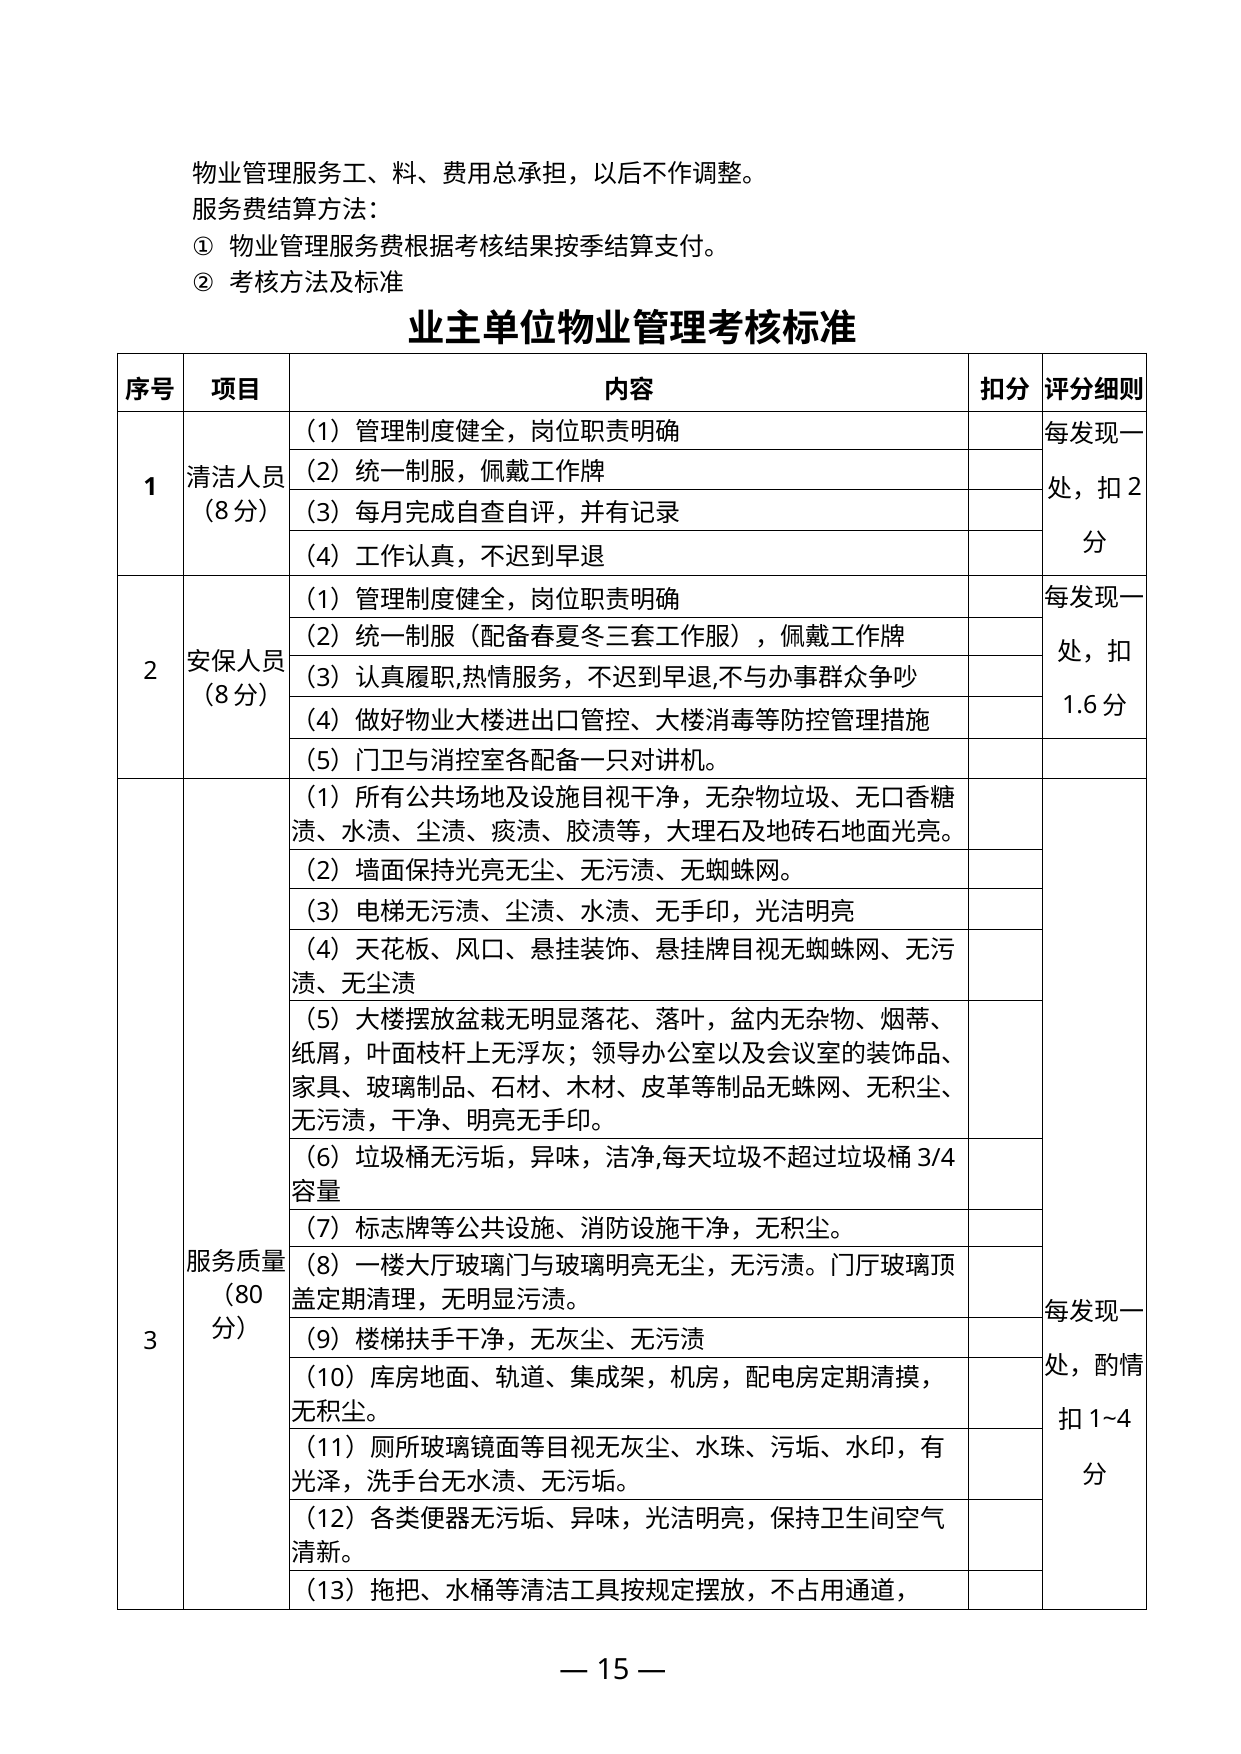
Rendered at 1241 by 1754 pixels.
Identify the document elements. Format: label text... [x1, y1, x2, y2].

table_cell （1）管理制度健全，岗位职责明确 [290, 412, 968, 449]
table_header 内容 [290, 354, 968, 411]
table_cell [969, 889, 1042, 929]
table_header 扣分 [969, 354, 1042, 411]
table_cell [969, 412, 1042, 449]
table_cell [969, 1318, 1042, 1357]
table_cell 每发现一处，扣1.6分 [1043, 576, 1146, 738]
table_cell [969, 697, 1042, 738]
table_cell （4）天花板、风口、悬挂装饰、悬挂牌目视无蜘蛛网、无污渍、无尘渍 [290, 930, 968, 1000]
table_cell 安保人员（8分） [184, 576, 289, 778]
table_cell （1）管理制度健全，岗位职责明确 [290, 576, 968, 617]
table_header 项目 [184, 354, 289, 411]
table_header 序号 [118, 354, 183, 411]
table_cell [969, 1210, 1042, 1246]
table_cell [969, 739, 1042, 778]
table_cell [969, 531, 1042, 574]
table_cell （2）统一制服（配备春夏冬三套工作服），佩戴工作牌 [290, 618, 968, 654]
table_cell [969, 850, 1042, 888]
table_cell 服务质量（80分） [184, 779, 289, 1608]
table_cell （8）一楼大厅玻璃门与玻璃明亮无尘，无污渍。门厅玻璃顶盖定期清理，无明显污渍。 [290, 1247, 968, 1317]
table_cell 3 [118, 779, 183, 1608]
table_cell [969, 1358, 1042, 1428]
table_cell 清洁人员（8分） [184, 412, 289, 574]
table_cell 每发现一处，扣2分 [1043, 412, 1146, 574]
table_cell [969, 618, 1042, 654]
table_cell 2 [118, 576, 183, 778]
table_cell [969, 1500, 1042, 1570]
table_cell （11）厕所玻璃镜面等目视无灰尘、水珠、污垢、水印，有光泽，洗手台无水渍、无污垢。 [290, 1429, 968, 1499]
table_cell [1043, 739, 1146, 778]
table_cell （4）做好物业大楼进出口管控、大楼消毒等防控管理措施 [290, 697, 968, 738]
table_cell [969, 576, 1042, 617]
table_cell [969, 1001, 1042, 1138]
list 物业管理服务费根据考核结果按季结算支付。 [192, 226, 1122, 262]
table_cell [969, 1571, 1042, 1608]
table_cell （4）工作认真，不迟到早退 [290, 531, 968, 574]
table_cell [969, 779, 1042, 849]
table_cell （13）拖把、水桶等清洁工具按规定摆放，不占用通道， [290, 1571, 968, 1608]
list 考核方法及标准 [192, 262, 1122, 298]
text 物业管理服务工、料、费用总承担，以后不作调整。 [142, 153, 1122, 190]
table_cell [969, 1247, 1042, 1317]
table_cell 1 [118, 412, 183, 574]
table_cell [969, 1429, 1042, 1499]
table_cell （2）墙面保持光亮无尘、无污渍、无蜘蛛网。 [290, 850, 968, 888]
table_cell （1）所有公共场地及设施目视干净，无杂物垃圾、无口香糖渍、水渍、尘渍、痰渍、胶渍等，大理石及地砖石地面光亮。 [290, 779, 968, 849]
text 业主单位物业管理考核标准 [142, 298, 1122, 353]
table_cell （3）认真履职,热情服务，不迟到早退,不与办事群众争吵 [290, 656, 968, 696]
table_cell 每发现一处，酌情扣1~4分 [1043, 779, 1146, 1608]
table_cell [969, 490, 1042, 530]
table_cell （5）门卫与消控室各配备一只对讲机。 [290, 739, 968, 778]
table_cell [969, 656, 1042, 696]
table_cell （6）垃圾桶无污垢，异味，洁净,每天垃圾不超过垃圾桶3/4容量 [290, 1139, 968, 1208]
table_cell [969, 1139, 1042, 1208]
text 服务费结算方法： [142, 190, 1122, 226]
table_cell [969, 930, 1042, 1000]
table_cell （2）统一制服，佩戴工作牌 [290, 450, 968, 489]
table_cell （3）电梯无污渍、尘渍、水渍、无手印，光洁明亮 [290, 889, 968, 929]
table_cell （5）大楼摆放盆栽无明显落花、落叶，盆内无杂物、烟蒂、纸屑，叶面枝杆上无浮灰；领导办公室以及会议室的装饰品、家具、玻璃制品、石材、木材、皮革等制品无蛛网、无积尘、无污渍，干净、明亮无手印。 [290, 1001, 968, 1138]
table_cell （7）标志牌等公共设施、消防设施干净，无积尘。 [290, 1210, 968, 1246]
table_cell （3）每月完成自查自评，并有记录 [290, 490, 968, 530]
table_cell [969, 450, 1042, 489]
table_cell （12）各类便器无污垢、异味，光洁明亮，保持卫生间空气清新。 [290, 1500, 968, 1570]
table_header 评分细则 [1043, 354, 1146, 411]
table_cell （9）楼梯扶手干净，无灰尘、无污渍 [290, 1318, 968, 1357]
table_cell （10）库房地面、轨道、集成架，机房，配电房定期清摸，无积尘。 [290, 1358, 968, 1428]
